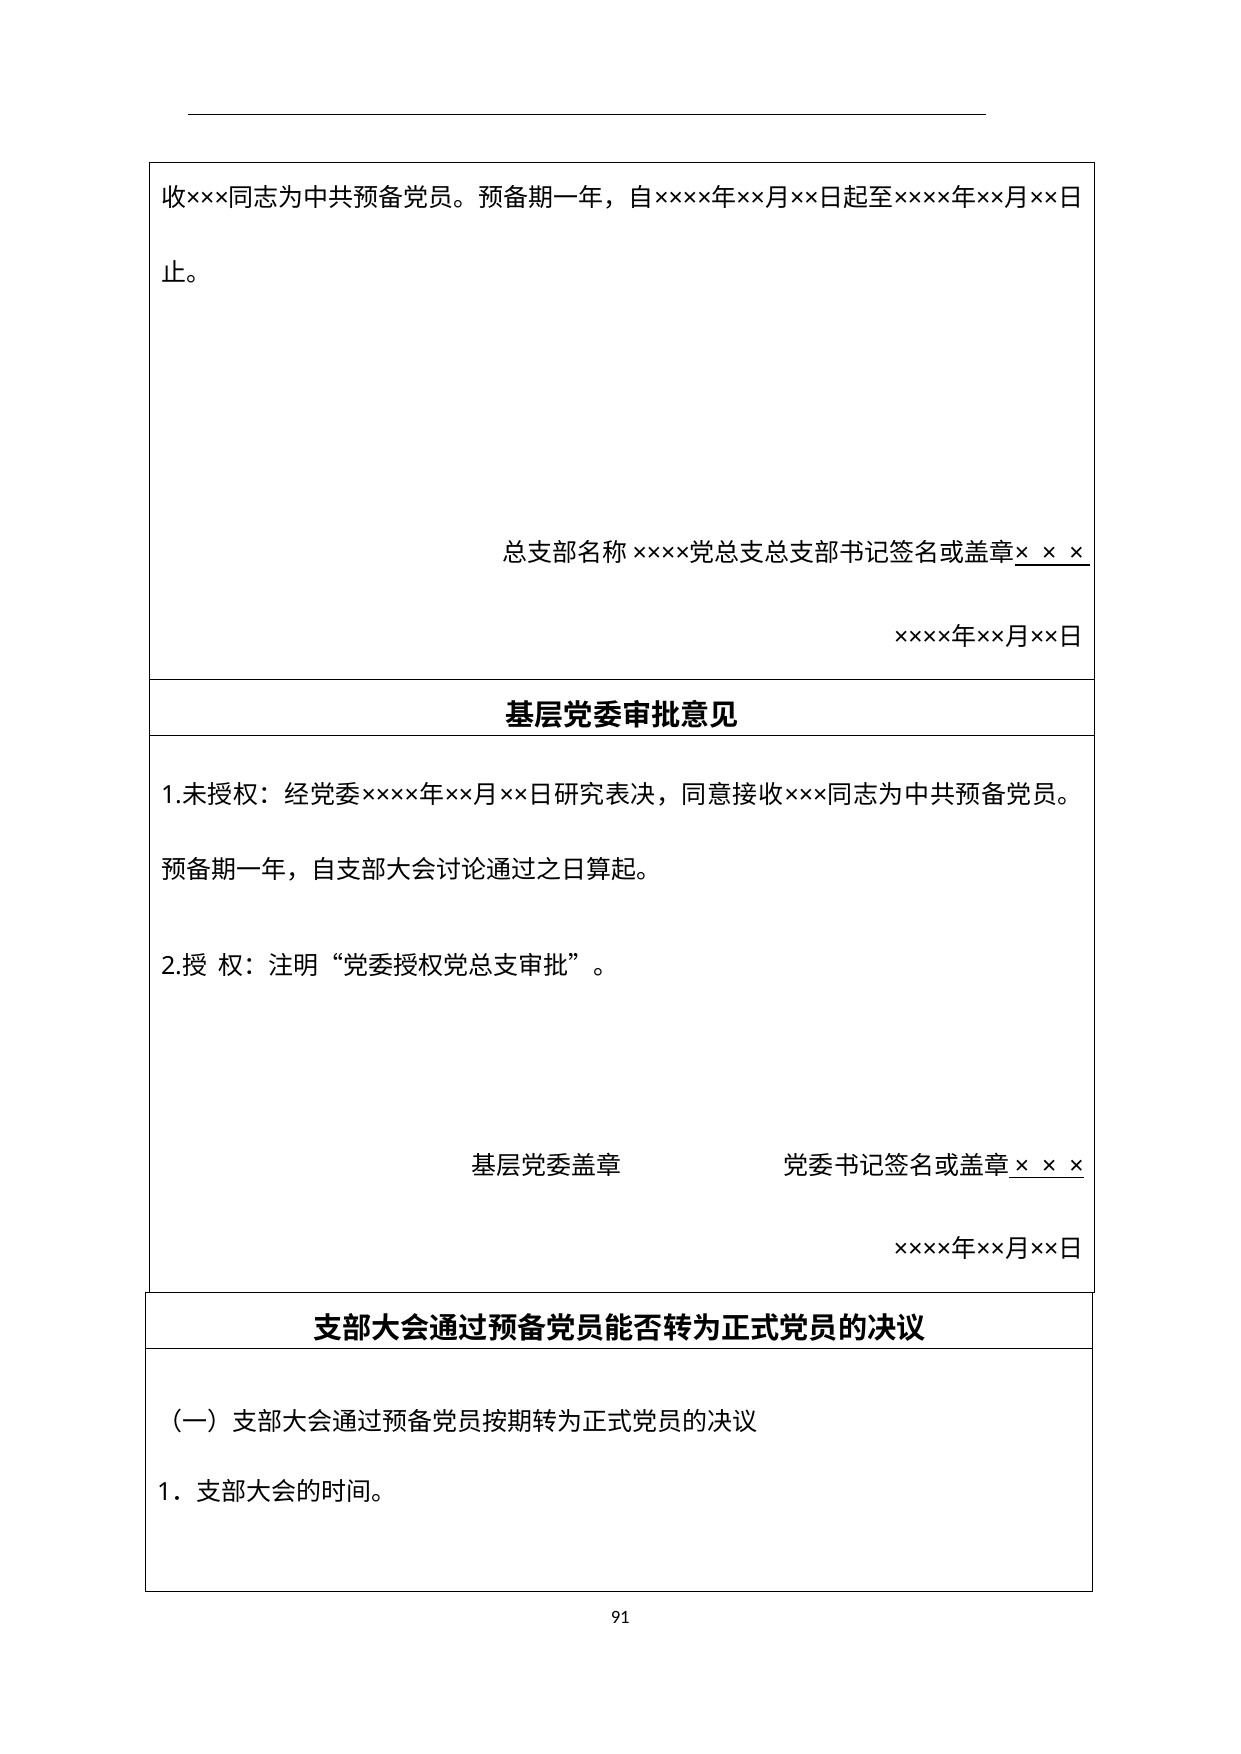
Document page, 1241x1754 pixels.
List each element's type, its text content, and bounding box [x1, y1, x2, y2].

table_cell 基层党委审批意见 [150, 680, 1094, 734]
table_cell 支部大会通过预备党员能否转为正式党员的决议 [146, 1293, 1092, 1348]
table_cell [146, 1349, 1092, 1591]
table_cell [150, 163, 1094, 679]
table_cell 1.未授权：经党委××××年××月××日研究表决，同意接收×××同志为中共预备党员。预备期一年，自支部大会讨论通过之日算起。 2.授 权：注明“党委授权党总支审批”。 基层党委盖章 党委书记签名或盖章 × × × ××××年××月××日 [150, 736, 1094, 1292]
